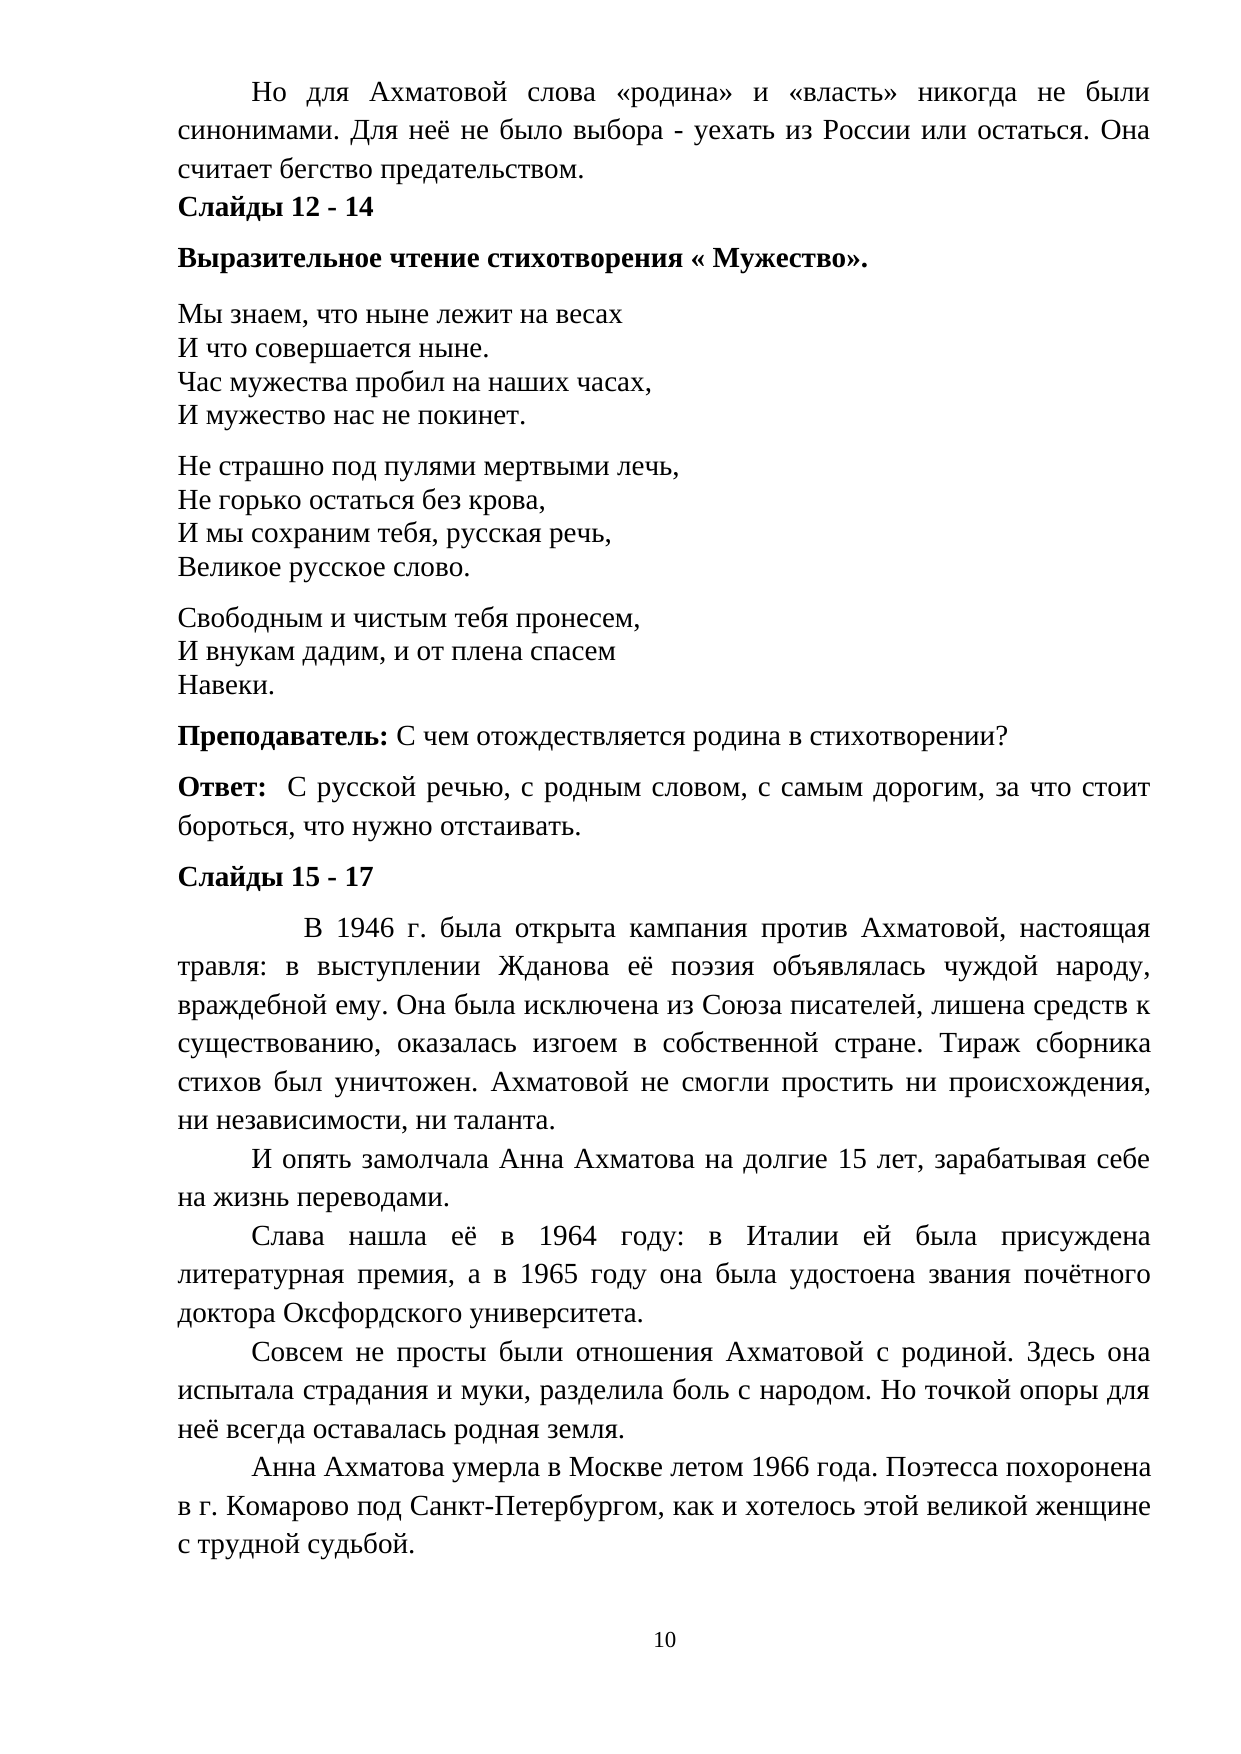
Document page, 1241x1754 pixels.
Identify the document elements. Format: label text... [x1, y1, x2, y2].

text Анна Ахматова умерла в Москве летом 1966 года. Поэтесса похоронена в г. Комарово под Санкт-Петербургом, как и хотелось этой великой женщине с трудной судьбой. [177, 1449, 1152, 1560]
text Мы знаем, что ныне лежит на весах И что совершается ныне. Час мужества пробил на наших часах, И мужество нас не покинет. [177, 297, 1152, 431]
text Слайды 15 - 17 [177, 859, 1152, 892]
text Преподаватель: С чем отождествляется родина в стихотворении? [177, 718, 1152, 752]
text Слава нашла её в 1964 году: в Италии ей была присуждена литературная премия, а в 1965 году она была удостоена звания почётного доктора Оксфордского университета. [177, 1218, 1152, 1329]
text И опять замолчала Анна Ахматова на долгие 15 лет, зарабатывая себе на жизнь переводами. [177, 1141, 1152, 1213]
text Выразительное чтение стихотворения « Мужество». [177, 241, 1152, 274]
text Не страшно под пулями мертвыми лечь, Не горько остаться без крова, И мы сохраним тебя, русская речь, Великое русское слово. [177, 448, 1152, 582]
text В 1946 г. была открыта кампания против Ахматовой, настоящая травля: в выступлении Жданова её поэзия объявлялась чуждой народу, враждебной ему. Она была исключена из Союза писателей, лишена средств к существованию, оказалась изгоем в собственной стране. Тираж сборника стихов был уничтожен. Ахматовой не смогли простить ни происхождения, ни независимости, ни таланта. [177, 910, 1152, 1136]
text Но для Ахматовой слова «родина» и «власть» никогда не были синонимами. Для неё не было выбора - уехать из России или остаться. Она считает бегство предательством. [177, 74, 1152, 184]
text Свободным и чистым тебя пронесем, И внукам дадим, и от плена спасем Навеки. [177, 600, 1152, 701]
text Ответ: С русской речью, с родным словом, с самым дорогим, за что стоит бороться, что нужно отстаивать. [177, 769, 1152, 841]
text Слайды 12 - 14 [177, 189, 1152, 223]
text Совсем не просты были отношения Ахматовой с родиной. Здесь она испытала страдания и муки, разделила боль с народом. Но точкой опоры для неё всегда оставалась родная земля. [177, 1334, 1152, 1444]
